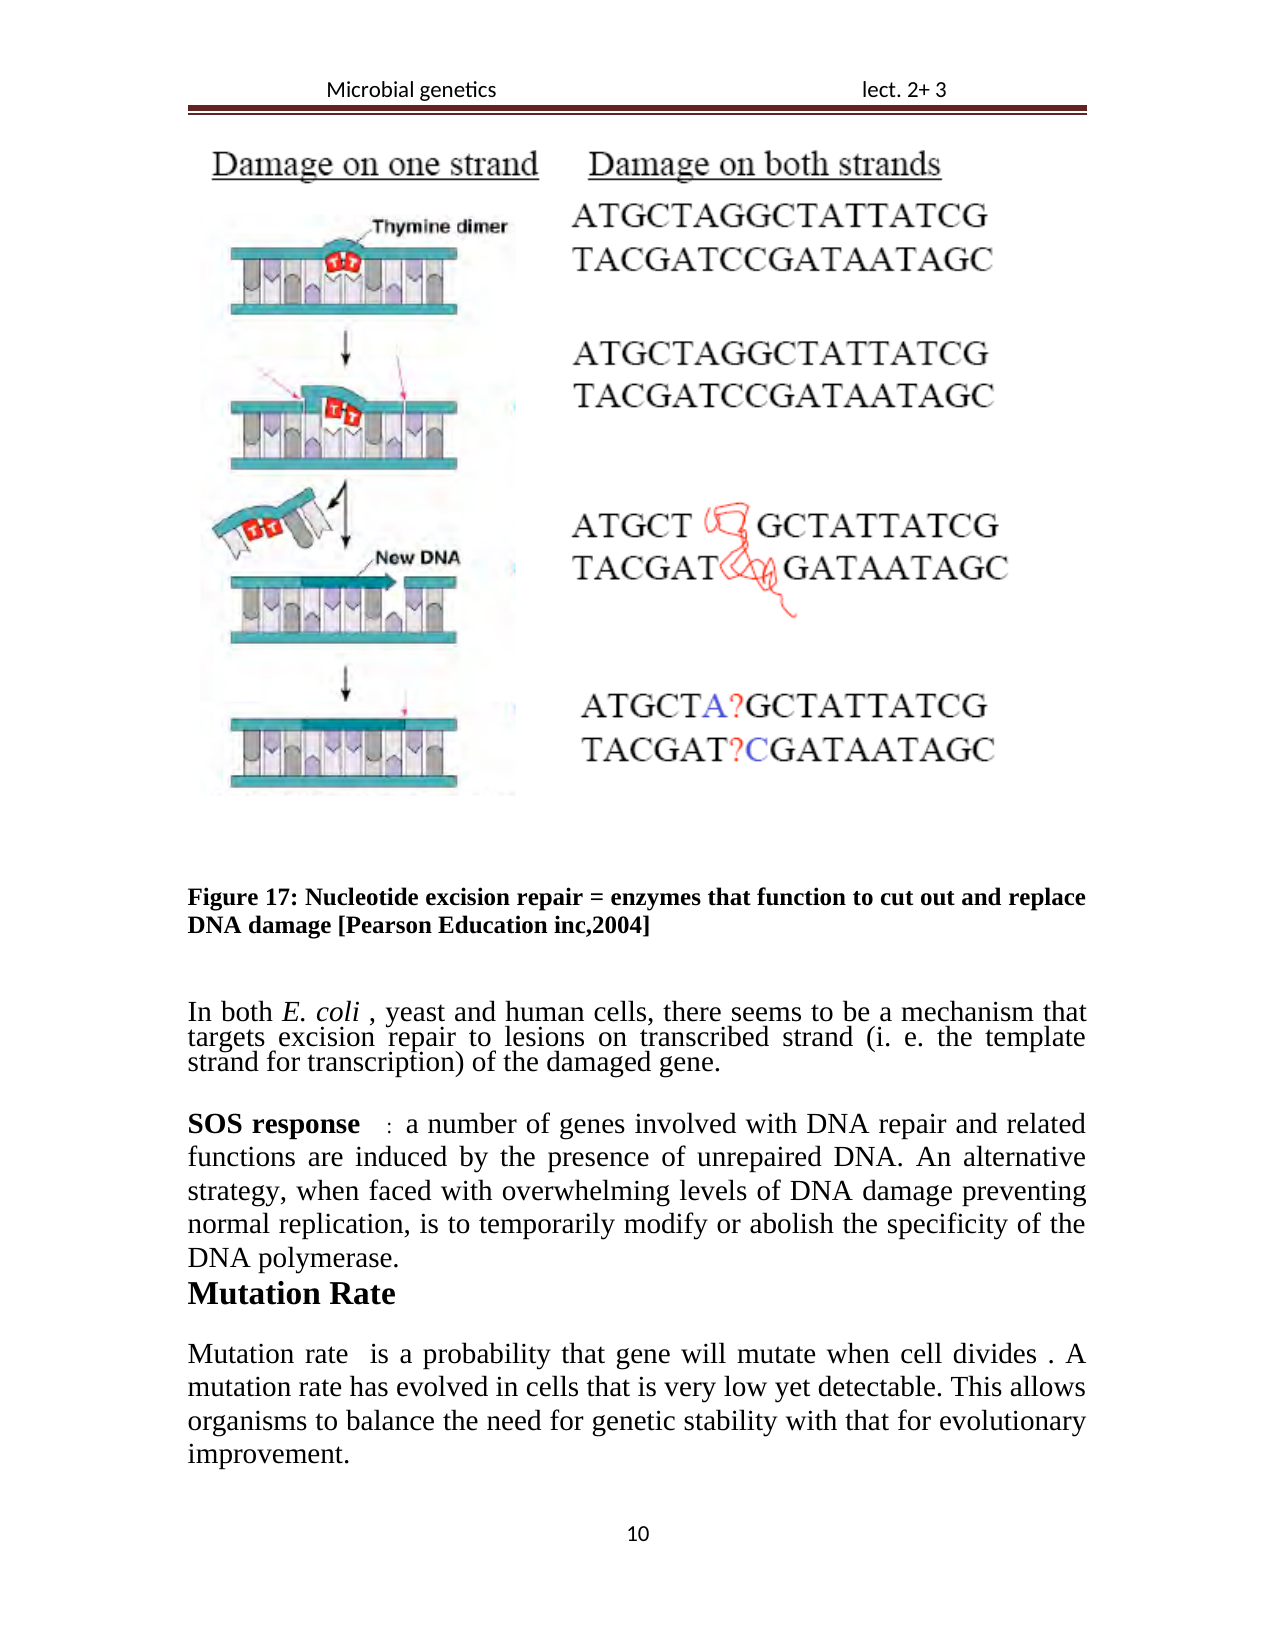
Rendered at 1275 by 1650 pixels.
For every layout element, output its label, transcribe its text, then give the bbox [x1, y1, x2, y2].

text Mutation Rate [187, 1274, 1087, 1312]
text SOS response : a number of genes involved with DNA repair and related functions are induced by the presence of unrepaired DNA. An alternative strategy, when faced with overwhelming levels of DNA damage preventing normal replication, is to temporarily modify or abolish the specificity of the DNA polymerase. [187, 1106, 1087, 1274]
text In both E. coli , yeast and human cells, there seems to be a mechanism that targets excision repair to lesions on transcribed strand (i. e. the template strand for transcription) of the damaged gene. [187, 1002, 1087, 1077]
text Figure 17: Nucleotide excision repair = enzymes that function to cut out and replace DNA damage [Pearson Education inc,2004] [187, 882, 1087, 939]
text Mutation rate is a probability that gene will mutate when cell divides . A mutation rate has evolved in cells that is very low yet detectable. This allows organisms to balance the need for genetic stability with that for evolutionary improvement. [187, 1336, 1087, 1470]
